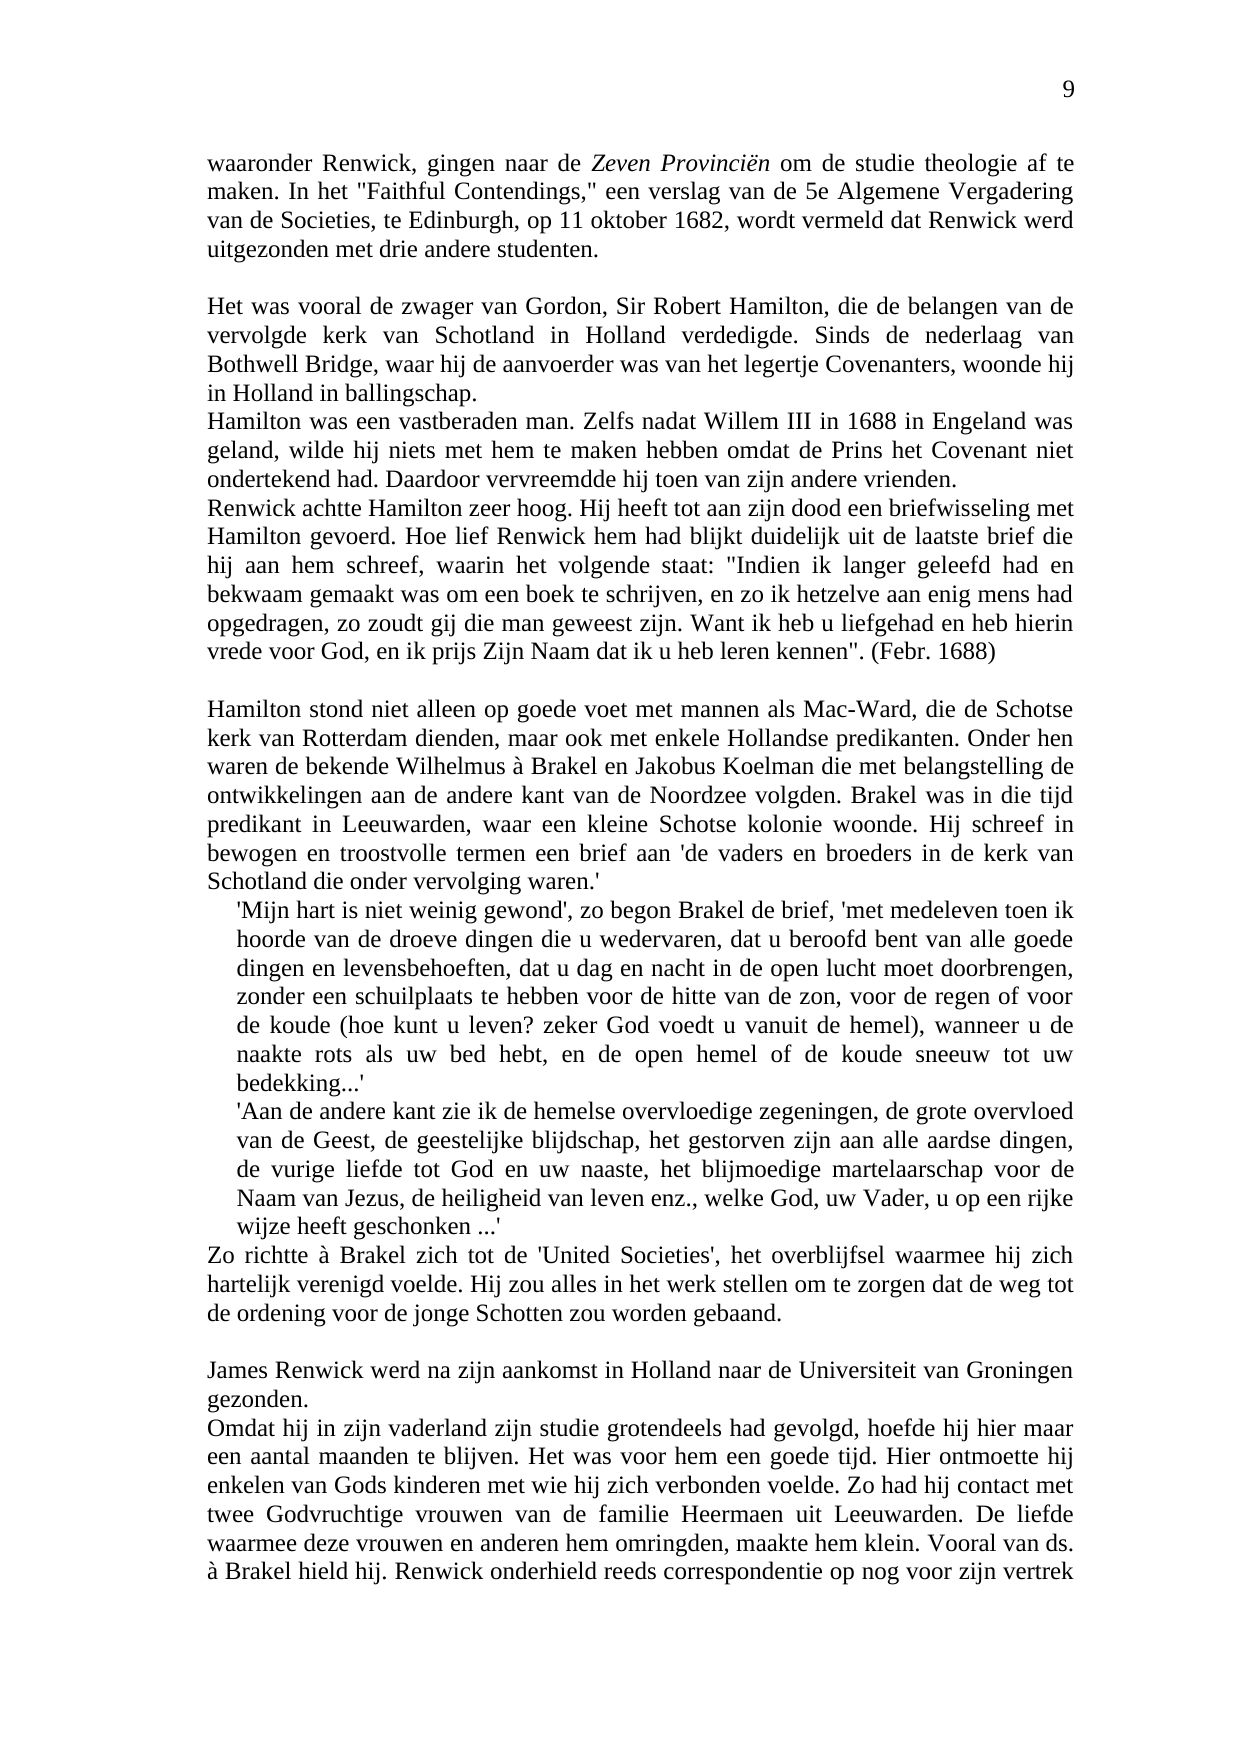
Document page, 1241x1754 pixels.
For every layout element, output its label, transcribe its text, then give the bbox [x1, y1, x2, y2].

text James Renwick werd na zijn aankomst in Holland naar de Universiteit van Groningen gezonden. [207, 1355, 1075, 1413]
text Zo richtte à Brakel zich tot de 'United Societies', het overblijfsel waarmee hij zich hartelijk verenigd voelde. Hij zou alles in het werk stellen om te zorgen dat de weg tot de ordening voor de jonge Schotten zou worden gebaand. [207, 1240, 1075, 1326]
text Hamilton was een vastberaden man. Zelfs nadat Willem III in Engeland was geland, wilde hij niets met hem te maken hebben omdat de Prins het Covenant niet ondertekend had. Daardoor vervreemdde hij toen van zijn andere vrienden. [207, 406, 1075, 493]
text Het was vooral de zwager van Gordon, Sir Robert Hamilton, die de belangen van de vervolgde kerk van Schotland in Holland verdedigde. Sinds de nederlaag van Bothwell Bridge, waar hij de aanvoerder was van het legertje Covenanters, woonde hij in Holland in ballingschap. [207, 291, 1075, 406]
text Hamilton stond niet alleen op goede voet met mannen als Mac-Ward, die de Schotse kerk van Rotterdam dienden, maar ook met enkele Hollandse predikanten. Onder hen waren de bekende Wilhelmus à Brakel en Jakobus Koelman die met belangstelling de ontwikkelingen aan de andere kant van de Noordzee volgden. Brakel was in die tijd predikant in Leeuwarden, waar een kleine Schotse kolonie woonde. Hij schreef in bewogen en troostvolle termen een brief aan 'de vaders en broeders in de kerk van Schotland die onder vervolging waren.' [207, 694, 1075, 895]
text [207, 148, 1075, 263]
text 'Aan de andere kant zie ik de hemelse overvloedige zegeningen, de grote overvloed van de Geest, de geestelijke blijdschap, het gestorven zijn aan alle aardse dingen, de vurige liefde tot God en uw naaste, het blijmoedige martelaarschap voor de Naam van Jezus, de heiligheid van leven enz., welke God, uw Vader, u op een rijke wijze heeft geschonken ...' [236, 1096, 1075, 1240]
text 'Mijn hart is niet weinig gewond', zo begon Brakel de brief, 'met medeleven toen ik hoorde van de droeve dingen die u wedervaren, dat u beroofd bent van alle goede dingen en levensbehoeften, dat u dag en nacht in de open lucht moet doorbrengen, zonder een schuilplaats te hebben voor de hitte van de zon, voor de regen of voor de koude (hoe kunt u leven? zeker God voedt u vanuit de hemel), wanneer u de naakte rots als uw bed hebt, en de open hemel of de koude sneeuw tot uw bedekking...' [236, 895, 1075, 1096]
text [207, 1413, 1075, 1585]
text Renwick achtte Hamilton zeer hoog. Hij heeft tot aan zijn dood een briefwisseling met Hamilton gevoerd. Hoe lief Renwick hem had blijkt duidelijk uit de laatste brief die hij aan hem schreef, waarin het volgende staat: "Indien ik langer geleefd had en bekwaam gemaakt was om een boek te schrijven, en zo ik hetzelve aan enig mens had opgedragen, zo zoudt gij die man geweest zijn. Want ik heb u liefgehad en heb hierin vrede voor God, en ik prijs Zijn Naam dat ik u heb leren kennen". (Febr. 1688) [207, 493, 1075, 665]
